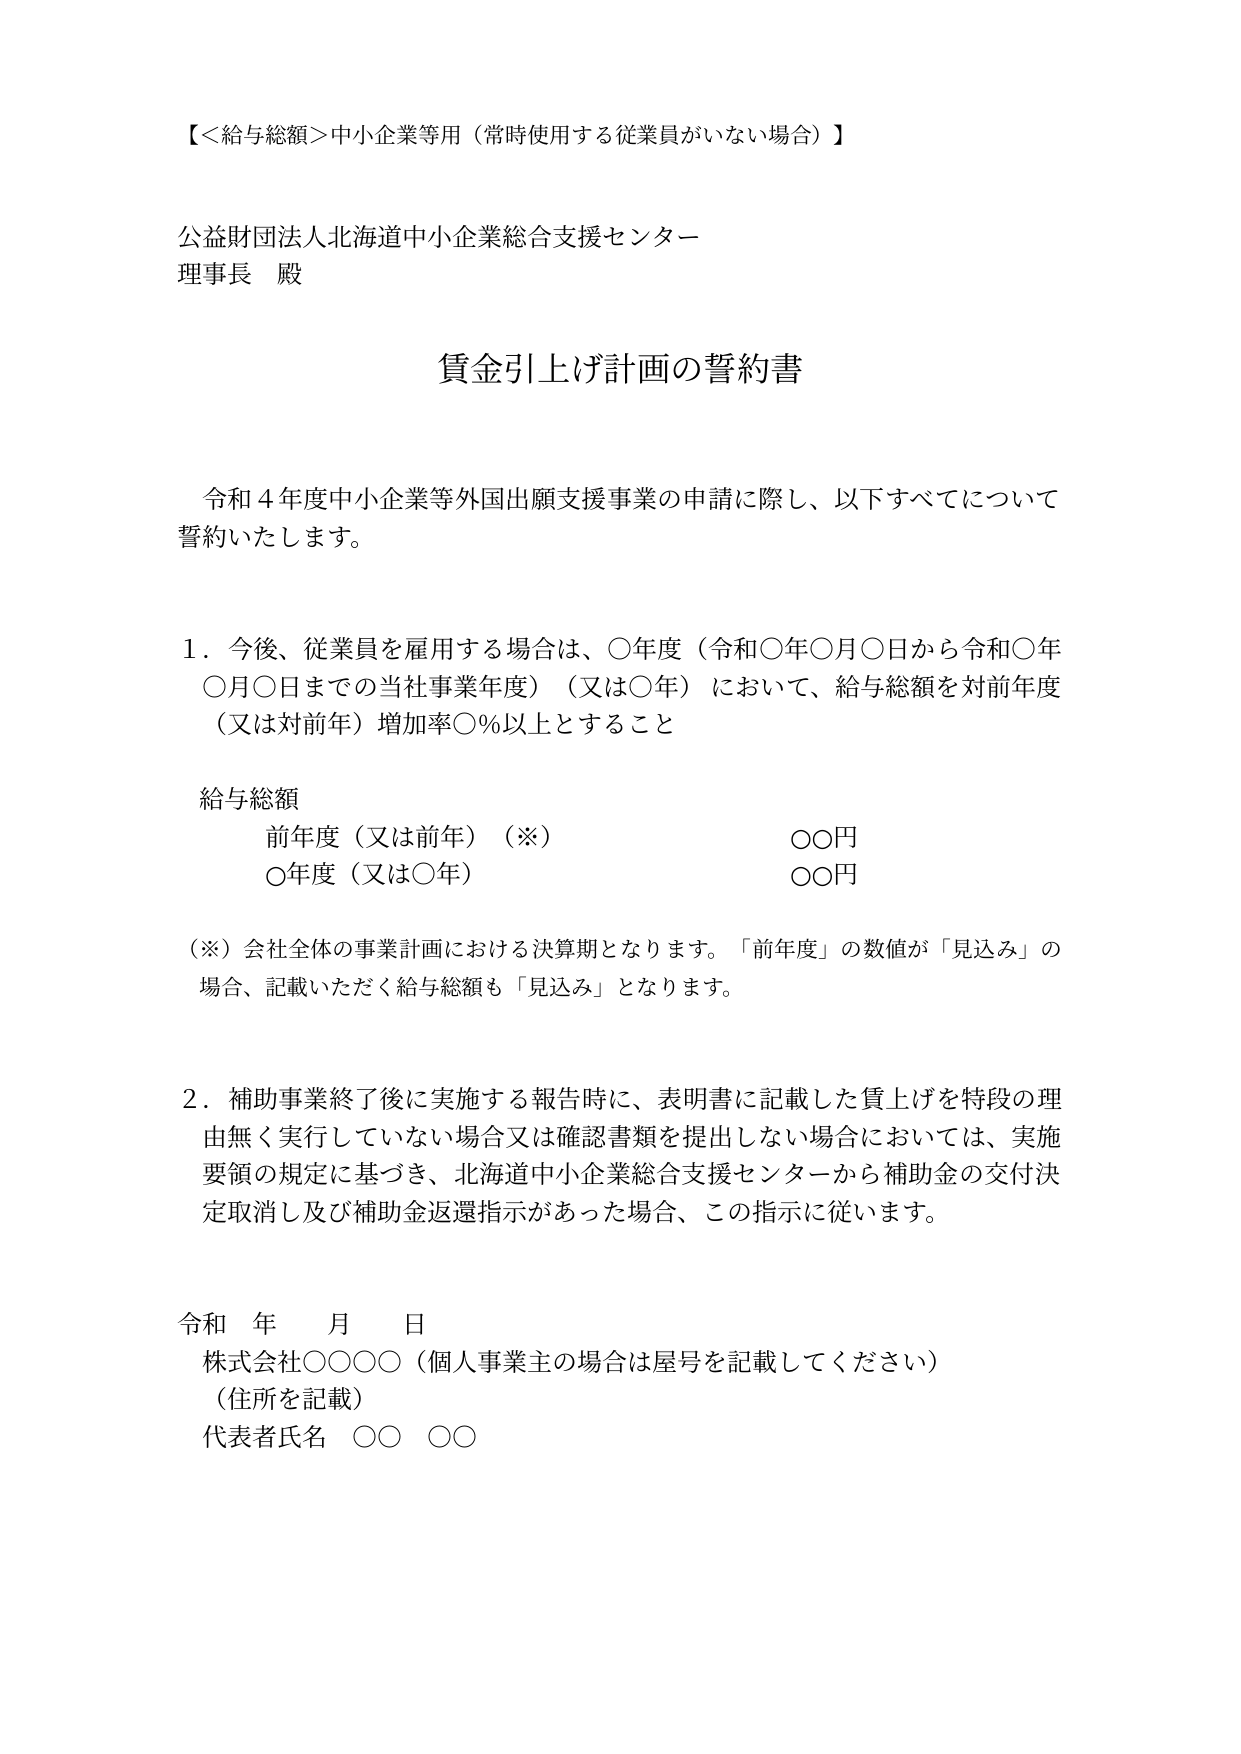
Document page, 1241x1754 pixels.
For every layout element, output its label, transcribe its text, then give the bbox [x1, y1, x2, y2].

text 令和４年度中小企業等外国出願支援事業の申請に際し、以下すべてについて誓約いたします。 [177, 479, 1063, 554]
text 前年度（又は前年）（※） ○○円 [199, 817, 1063, 854]
text 給与総額 [199, 779, 1063, 817]
text 公益財団法人北海道中小企業総合支援センター [177, 217, 1063, 254]
text 賃金引上げ計画の誓約書 [177, 329, 1063, 404]
text （住所を記載） [177, 1379, 1063, 1417]
text １．今後、従業員を雇用する場合は、○年度（令和○年○月○日から令和○年○月○日までの当社事業年度）（又は○年） において、給与総額を対前年度（又は対前年）増加率○％以上とすること [177, 629, 1063, 742]
text 理事長 殿 [177, 254, 1063, 292]
text （※）会社全体の事業計画における決算期となります。「前年度」の数値が「見込み」の場合、記載いただく給与総額も「見込み」となります。 [177, 929, 1063, 1004]
text 代表者氏名 ○○ ○○ [177, 1417, 1063, 1454]
text 株式会社○○○○（個人事業主の場合は屋号を記載してください） [177, 1342, 1063, 1379]
text ２．補助事業終了後に実施する報告時に、表明書に記載した賃上げを特段の理由無く実行していない場合又は確認書類を提出しない場合においては、実施要領の規定に基づき、北海道中小企業総合支援センターから補助金の交付決定取消し及び補助金返還指示があった場合、この指示に従います。 [177, 1079, 1063, 1229]
text ○年度（又は○年） ○○円 [199, 854, 1063, 892]
text 令和 年 月 日 [177, 1304, 1063, 1342]
